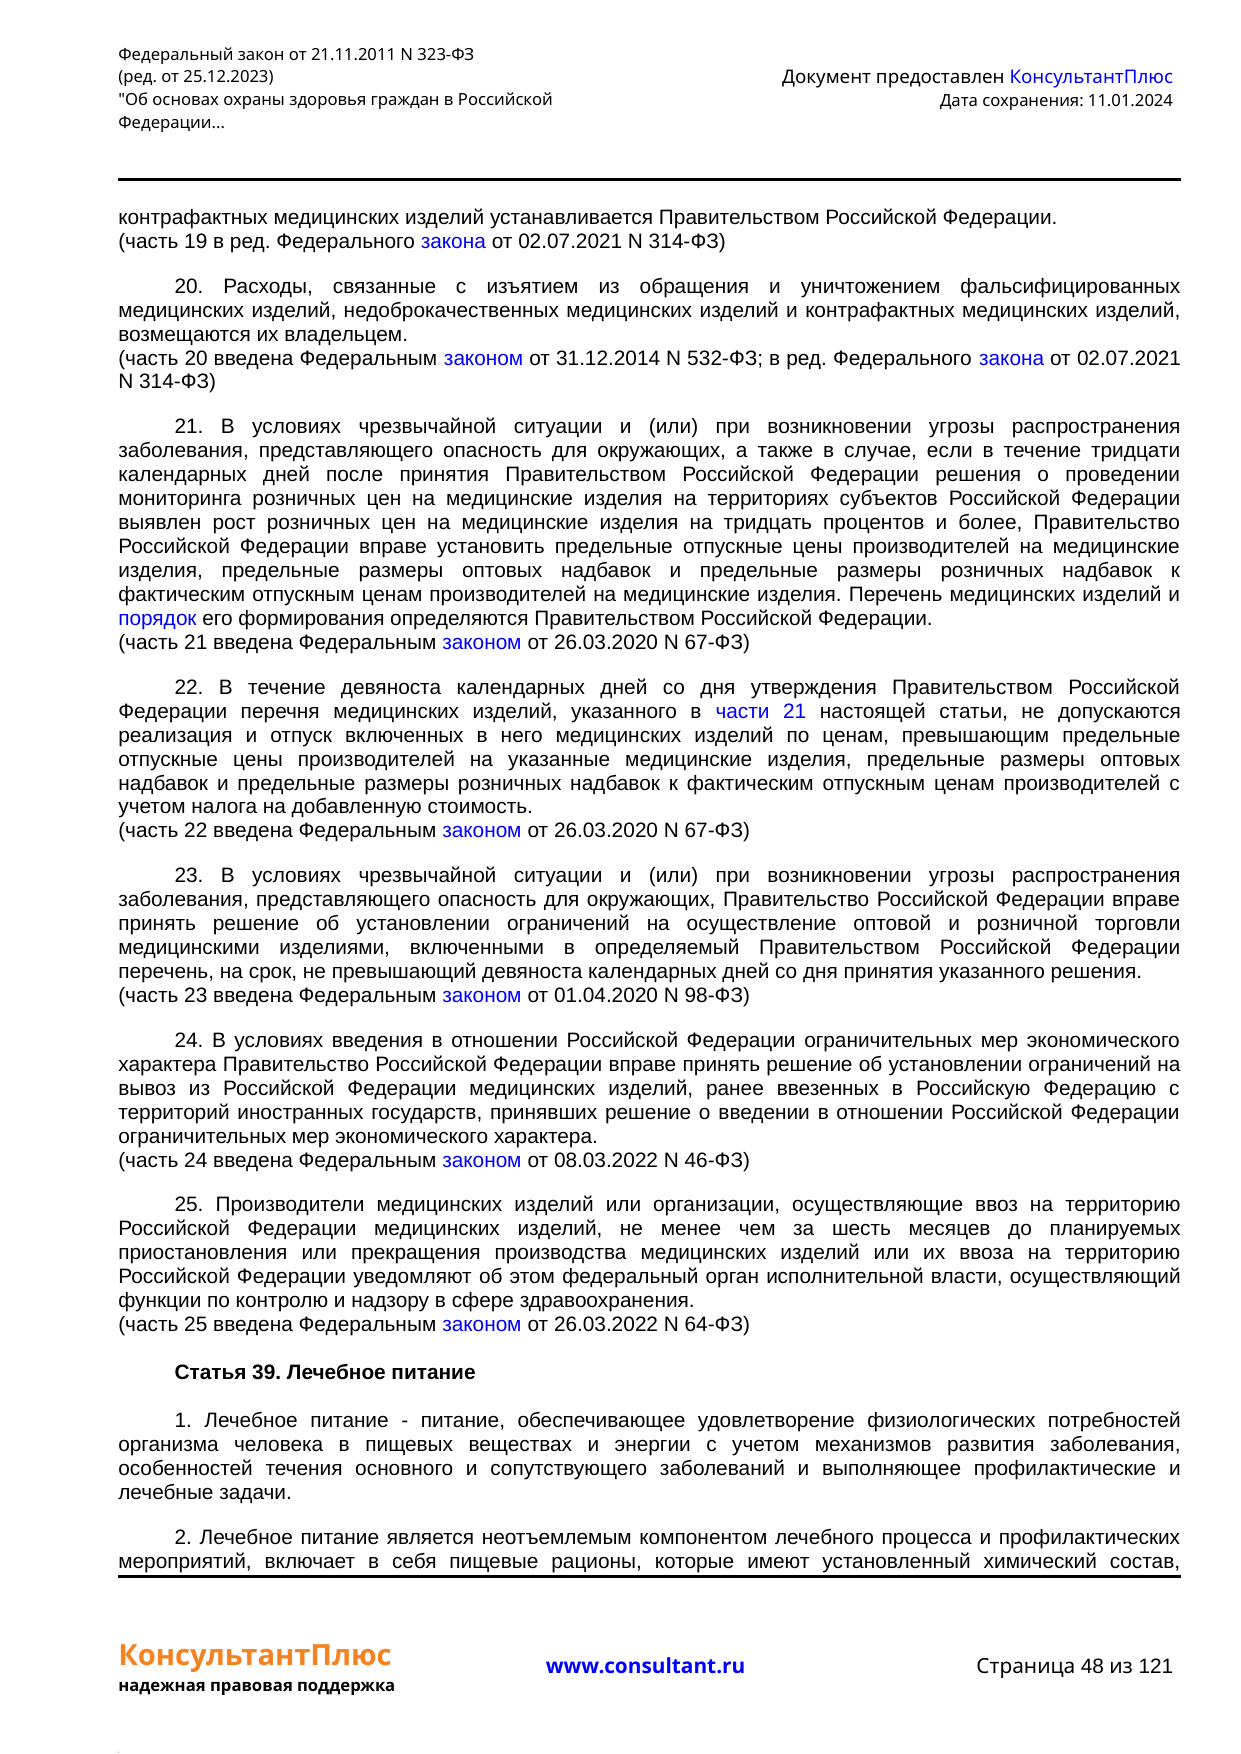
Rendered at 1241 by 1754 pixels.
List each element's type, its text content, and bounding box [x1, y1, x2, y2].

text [118, 205, 1181, 229]
title Статья 39. Лечебное питание [118, 1360, 1181, 1384]
text (часть 21 введена Федеральным законом от 26.03.2020 N 67-ФЗ) [118, 630, 1181, 654]
text (часть 20 введена Федеральным законом от 31.12.2014 N 532-ФЗ; в ред. Федерального закона от 02.07.2021 N 314-ФЗ) [118, 345, 1181, 393]
text 23. В условиях чрезвычайной ситуации и (или) при возникновении угрозы распространения заболевания, представляющего опасность для окружающих, Правительство Российской Федерации вправе принять решение об установлении ограничений на осуществление оптовой и розничной торговли медицинскими изделиями, включенными в определяемый Правительством Российской Федерации перечень, на срок, не превышающий девяноста календарных дней со дня принятия указанного решения. [118, 863, 1181, 983]
text 21. В условиях чрезвычайной ситуации и (или) при возникновении угрозы распространения заболевания, представляющего опасность для окружающих, а также в случае, если в течение тридцати календарных дней после принятия Правительством Российской Федерации решения о проведении мониторинга розничных цен на медицинские изделия на территориях субъектов Российской Федерации выявлен рост розничных цен на медицинские изделия на тридцать процентов и более, Правительство Российской Федерации вправе установить предельные отпускные цены производителей на медицинские изделия, предельные размеры оптовых надбавок и предельные размеры розничных надбавок к фактическим отпускным ценам производителей на медицинские изделия. Перечень медицинских изделий и порядок его формирования определяются Правительством Российской Федерации. [118, 414, 1181, 630]
text (часть 24 введена Федеральным законом от 08.03.2022 N 46-ФЗ) [118, 1147, 1181, 1171]
text (часть 23 введена Федеральным законом от 01.04.2020 N 98-ФЗ) [118, 983, 1181, 1007]
text 25. Производители медицинских изделий или организации, осуществляющие ввоз на территорию Российской Федерации медицинских изделий, не менее чем за шесть месяцев до планируемых приостановления или прекращения производства медицинских изделий или их ввоза на территорию Российской Федерации уведомляют об этом федеральный орган исполнительной власти, осуществляющий функции по контролю и надзору в сфере здравоохранения. [118, 1192, 1181, 1312]
text 24. В условиях введения в отношении Российской Федерации ограничительных мер экономического характера Правительство Российской Федерации вправе принять решение об установлении ограничений на вывоз из Российской Федерации медицинских изделий, ранее ввезенных в Российскую Федерацию с территорий иностранных государств, принявших решение о введении в отношении Российской Федерации ограничительных мер экономического характера. [118, 1028, 1181, 1147]
text 1. Лечебное питание - питание, обеспечивающее удовлетворение физиологических потребностей организма человека в пищевых веществах и энергии с учетом механизмов развития заболевания, особенностей течения основного и сопутствующего заболеваний и выполняющее профилактические и лечебные задачи. [118, 1408, 1181, 1504]
text (часть 22 введена Федеральным законом от 26.03.2020 N 67-ФЗ) [118, 818, 1181, 842]
text 20. Расходы, связанные с изъятием из обращения и уничтожением фальсифицированных медицинских изделий, недоброкачественных медицинских изделий и контрафактных медицинских изделий, возмещаются их владельцем. [118, 273, 1181, 345]
text (часть 25 введена Федеральным законом от 26.03.2022 N 64-ФЗ) [118, 1312, 1181, 1336]
text 22. В течение девяноста календарных дней со дня утверждения Правительством Российской Федерации перечня медицинских изделий, указанного в части 21 настоящей статьи, не допускаются реализация и отпуск включенных в него медицинских изделий по ценам, превышающим предельные отпускные цены производителей на указанные медицинские изделия, предельные размеры оптовых надбавок и предельные размеры розничных надбавок к фактическим отпускным ценам производителей с учетом налога на добавленную стоимость. [118, 674, 1181, 818]
text (часть 19 в ред. Федерального закона от 02.07.2021 N 314-ФЗ) [118, 229, 1181, 253]
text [118, 1524, 1181, 1572]
